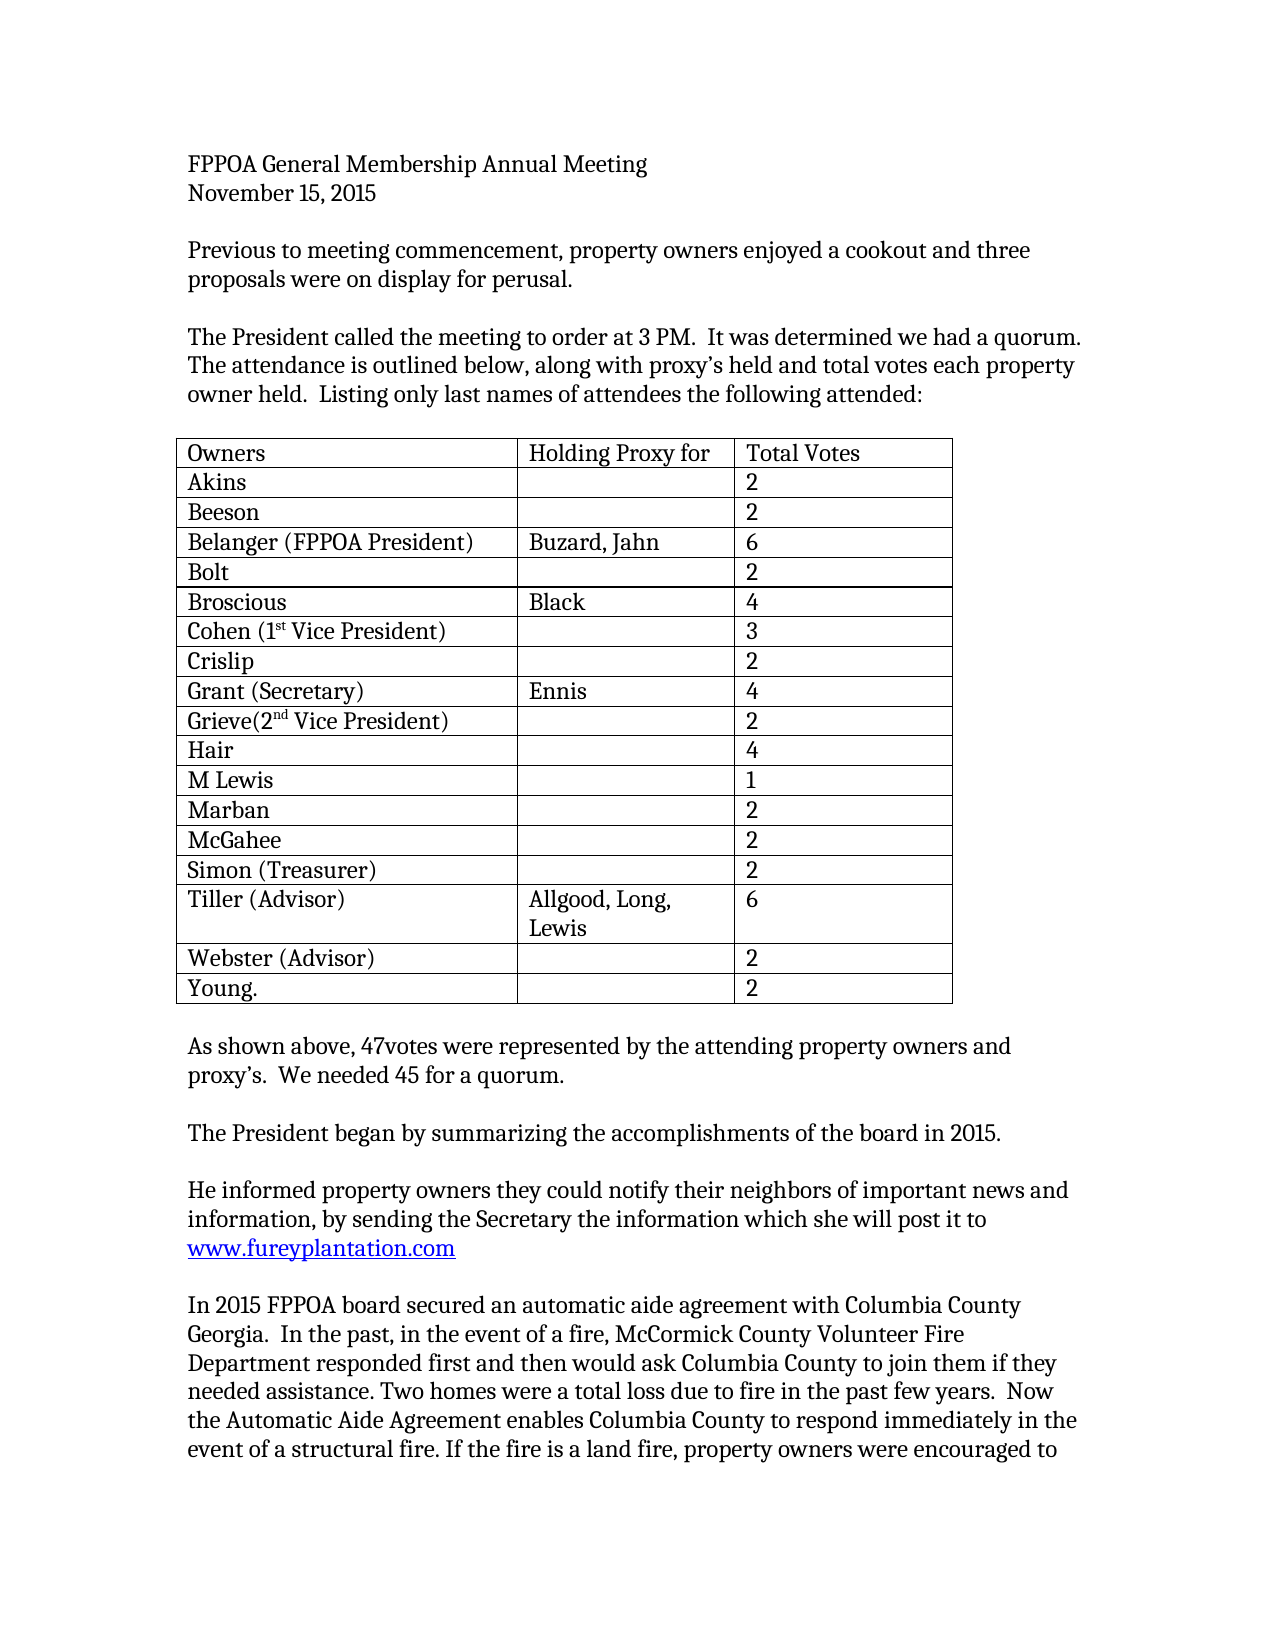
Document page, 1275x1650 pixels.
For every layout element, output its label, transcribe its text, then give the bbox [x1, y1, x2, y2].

table_cell Allgood, Long, Lewis [518, 885, 734, 943]
table_cell [518, 944, 734, 973]
table_cell 2 [735, 647, 952, 676]
table_cell 2 [735, 856, 952, 884]
table_cell Grieve(2nd Vice President) [177, 707, 517, 735]
text November 15, 2015 [187, 179, 1087, 207]
text The President called the meeting to order at 3 PM. It was determined we had a quorum. The attendance is outlined below, along with proxy’s held and total votes each property owner held. Listing only last names of attendees the following attended: [187, 322, 1087, 409]
text He informed property owners they could notify their neighbors of important news and information, by sending the Secretary the information which she will post it to www.fureyplantation.com [187, 1176, 1087, 1262]
text FPPOA General Membership Annual Meeting [187, 150, 1087, 179]
table_cell M Lewis [177, 766, 517, 795]
table_cell 4 [735, 588, 952, 616]
table_header Holding Proxy for [518, 439, 734, 467]
table_cell 2 [735, 796, 952, 825]
table_cell 2 [735, 498, 952, 527]
table_cell Grant (Secretary) [177, 677, 517, 706]
text Previous to meeting commencement, property owners enjoyed a cookout and three proposals were on display for perusal. [187, 236, 1087, 294]
text As shown above, 47votes were represented by the attending property owners and proxy’s. We needed 45 for a quorum. [187, 1032, 1087, 1090]
table_cell 4 [735, 736, 952, 765]
table_cell Simon (Treasurer) [177, 856, 517, 884]
table_header Total Votes [735, 439, 952, 467]
table_cell Ennis [518, 677, 734, 706]
table_cell [518, 974, 734, 1002]
table_cell [518, 736, 734, 765]
table_cell Tiller (Advisor) [177, 885, 517, 943]
table_cell Cohen (1st Vice President) [177, 617, 517, 646]
table_cell [518, 796, 734, 825]
table_cell McGahee [177, 826, 517, 854]
table_cell [518, 707, 734, 735]
table_cell 2 [735, 826, 952, 854]
table_cell 6 [735, 885, 952, 943]
table_cell Crislip [177, 647, 517, 676]
table_cell 2 [735, 558, 952, 586]
table_cell 1 [735, 766, 952, 795]
table_cell [518, 856, 734, 884]
table_cell Beeson [177, 498, 517, 527]
table_cell Buzard, Jahn [518, 528, 734, 557]
table_cell 3 [735, 617, 952, 646]
table_cell [518, 826, 734, 854]
table_cell Marban [177, 796, 517, 825]
table_cell Hair [177, 736, 517, 765]
table_cell [518, 498, 734, 527]
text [187, 1291, 1087, 1463]
table_cell 2 [735, 974, 952, 1002]
table_cell [518, 558, 734, 586]
table_cell [518, 766, 734, 795]
table_cell Webster (Advisor) [177, 944, 517, 973]
table_cell 2 [735, 707, 952, 735]
table_cell 6 [735, 528, 952, 557]
table_cell [518, 468, 734, 497]
table_cell Young. [177, 974, 517, 1002]
table_cell 2 [735, 468, 952, 497]
table_cell Black [518, 588, 734, 616]
table_cell Belanger (FPPOA President) [177, 528, 517, 557]
table_cell 4 [735, 677, 952, 706]
table_cell Akins [177, 468, 517, 497]
text The President began by summarizing the accomplishments of the board in 2015. [187, 1118, 1087, 1147]
table_cell Bolt [177, 558, 517, 586]
table_header Owners [177, 439, 517, 467]
table_cell [518, 647, 734, 676]
table_cell [518, 617, 734, 646]
table_cell 2 [735, 944, 952, 973]
table_cell Broscious [177, 588, 517, 616]
